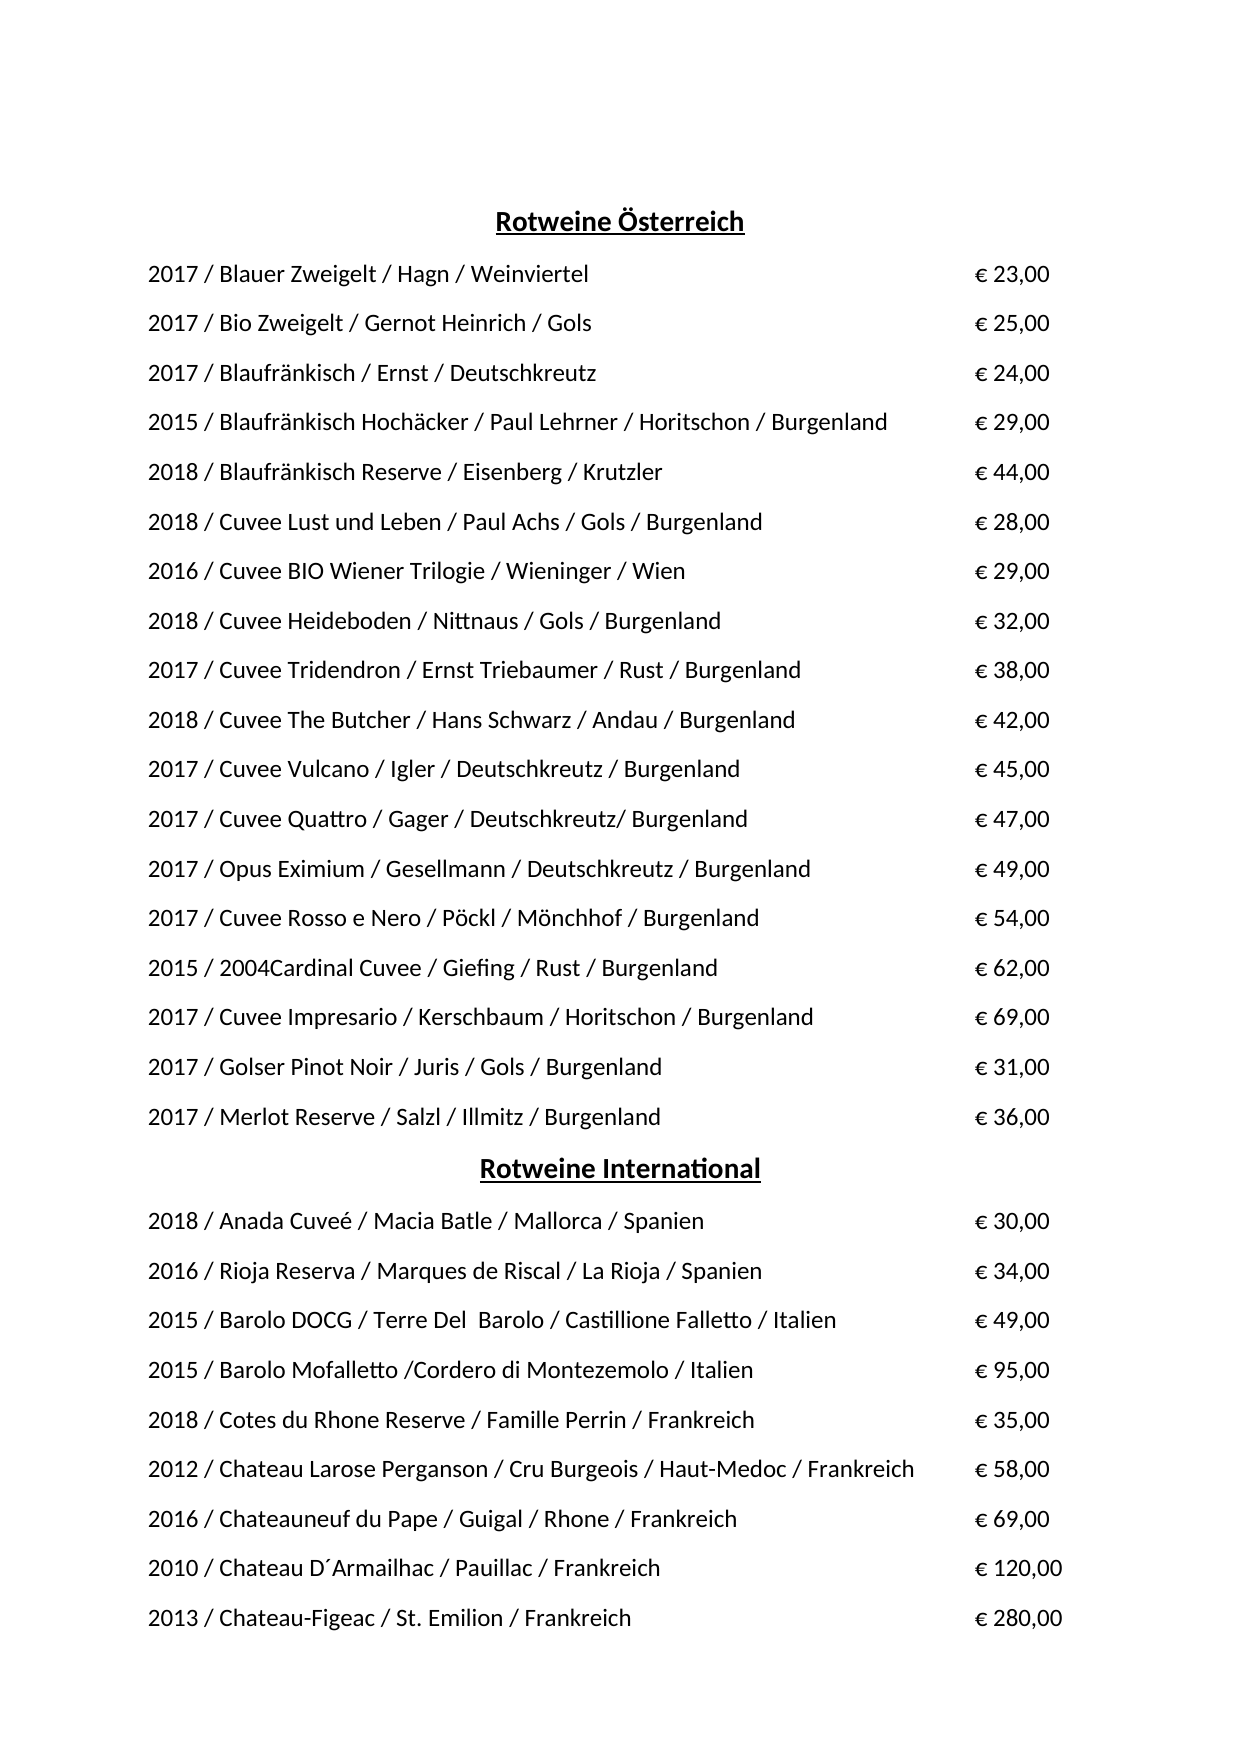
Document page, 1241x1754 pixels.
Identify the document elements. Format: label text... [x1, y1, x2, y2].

text 2015 / Barolo DOCG / Terre Del Barolo / Castillione Falletto / Italien € 49,00 [148, 1304, 1093, 1335]
text 2017 / Cuvee Rosso e Nero / Pöckl / Mönchhof / Burgenland € 54,00 [148, 902, 1093, 933]
text 2016 / Rioja Reserva / Marques de Riscal / La Rioja / Spanien € 34,00 [148, 1255, 1093, 1286]
text 2017 / Bio Zweigelt / Gernot Heinrich / Gols € 25,00 [148, 307, 1093, 338]
text 2018 / Blaufränkisch Reserve / Eisenberg / Krutzler € 44,00 [148, 456, 1093, 487]
text 2015 / Blaufränkisch Hochäcker / Paul Lehrner / Horitschon / Burgenland € 29,00 [148, 407, 1093, 437]
text 2017 / Opus Eximium / Gesellmann / Deutschkreutz / Burgenland € 49,00 [148, 853, 1093, 883]
text 2018 / Anada Cuveé / Macia Batle / Mallorca / Spanien € 30,00 [148, 1205, 1093, 1236]
text 2018 / Cotes du Rhone Reserve / Famille Perrin / Frankreich € 35,00 [148, 1404, 1093, 1434]
text 2016 / Cuvee BIO Wiener Trilogie / Wieninger / Wien € 29,00 [148, 555, 1093, 586]
text 2010 / Chateau D´Armailhac / Pauillac / Frankreich € 120,00 [148, 1552, 1093, 1583]
text 2017 / Merlot Reserve / Salzl / Illmitz / Burgenland € 36,00 [148, 1101, 1093, 1131]
text 2015 / 2004Cardinal Cuvee / Giefing / Rust / Burgenland € 62,00 [148, 952, 1093, 982]
text 2013 / Chateau-Figeac / St. Emilion / Frankreich € 280,00 [148, 1602, 1093, 1633]
text 2017 / Cuvee Quattro / Gager / Deutschkreutz/ Burgenland € 47,00 [148, 803, 1093, 834]
text Rotweine Österreich [148, 203, 1093, 238]
text 2012 / Chateau Larose Perganson / Cru Burgeois / Haut-Medoc / Frankreich € 58,00 [148, 1453, 1093, 1484]
text 2017 / Golser Pinot Noir / Juris / Gols / Burgenland € 31,00 [148, 1051, 1093, 1082]
text 2018 / Cuvee Heideboden / Nittnaus / Gols / Burgenland € 32,00 [148, 605, 1093, 635]
text 2017 / Blaufränkisch / Ernst / Deutschkreutz € 24,00 [148, 357, 1093, 387]
text 2017 / Blauer Zweigelt / Hagn / Weinviertel € 23,00 [148, 258, 1093, 288]
text 2017 / Cuvee Tridendron / Ernst Triebaumer / Rust / Burgenland € 38,00 [148, 654, 1093, 685]
text Rotweine International [148, 1150, 1093, 1186]
text 2018 / Cuvee The Butcher / Hans Schwarz / Andau / Burgenland € 42,00 [148, 704, 1093, 734]
text 2018 / Cuvee Lust und Leben / Paul Achs / Gols / Burgenland € 28,00 [148, 506, 1093, 536]
text 2016 / Chateauneuf du Pape / Guigal / Rhone / Frankreich € 69,00 [148, 1503, 1093, 1533]
text 2017 / Cuvee Vulcano / Igler / Deutschkreutz / Burgenland € 45,00 [148, 754, 1093, 784]
text 2015 / Barolo Mofalletto /Cordero di Montezemolo / Italien € 95,00 [148, 1354, 1093, 1385]
text 2017 / Cuvee Impresario / Kerschbaum / Horitschon / Burgenland € 69,00 [148, 1002, 1093, 1032]
